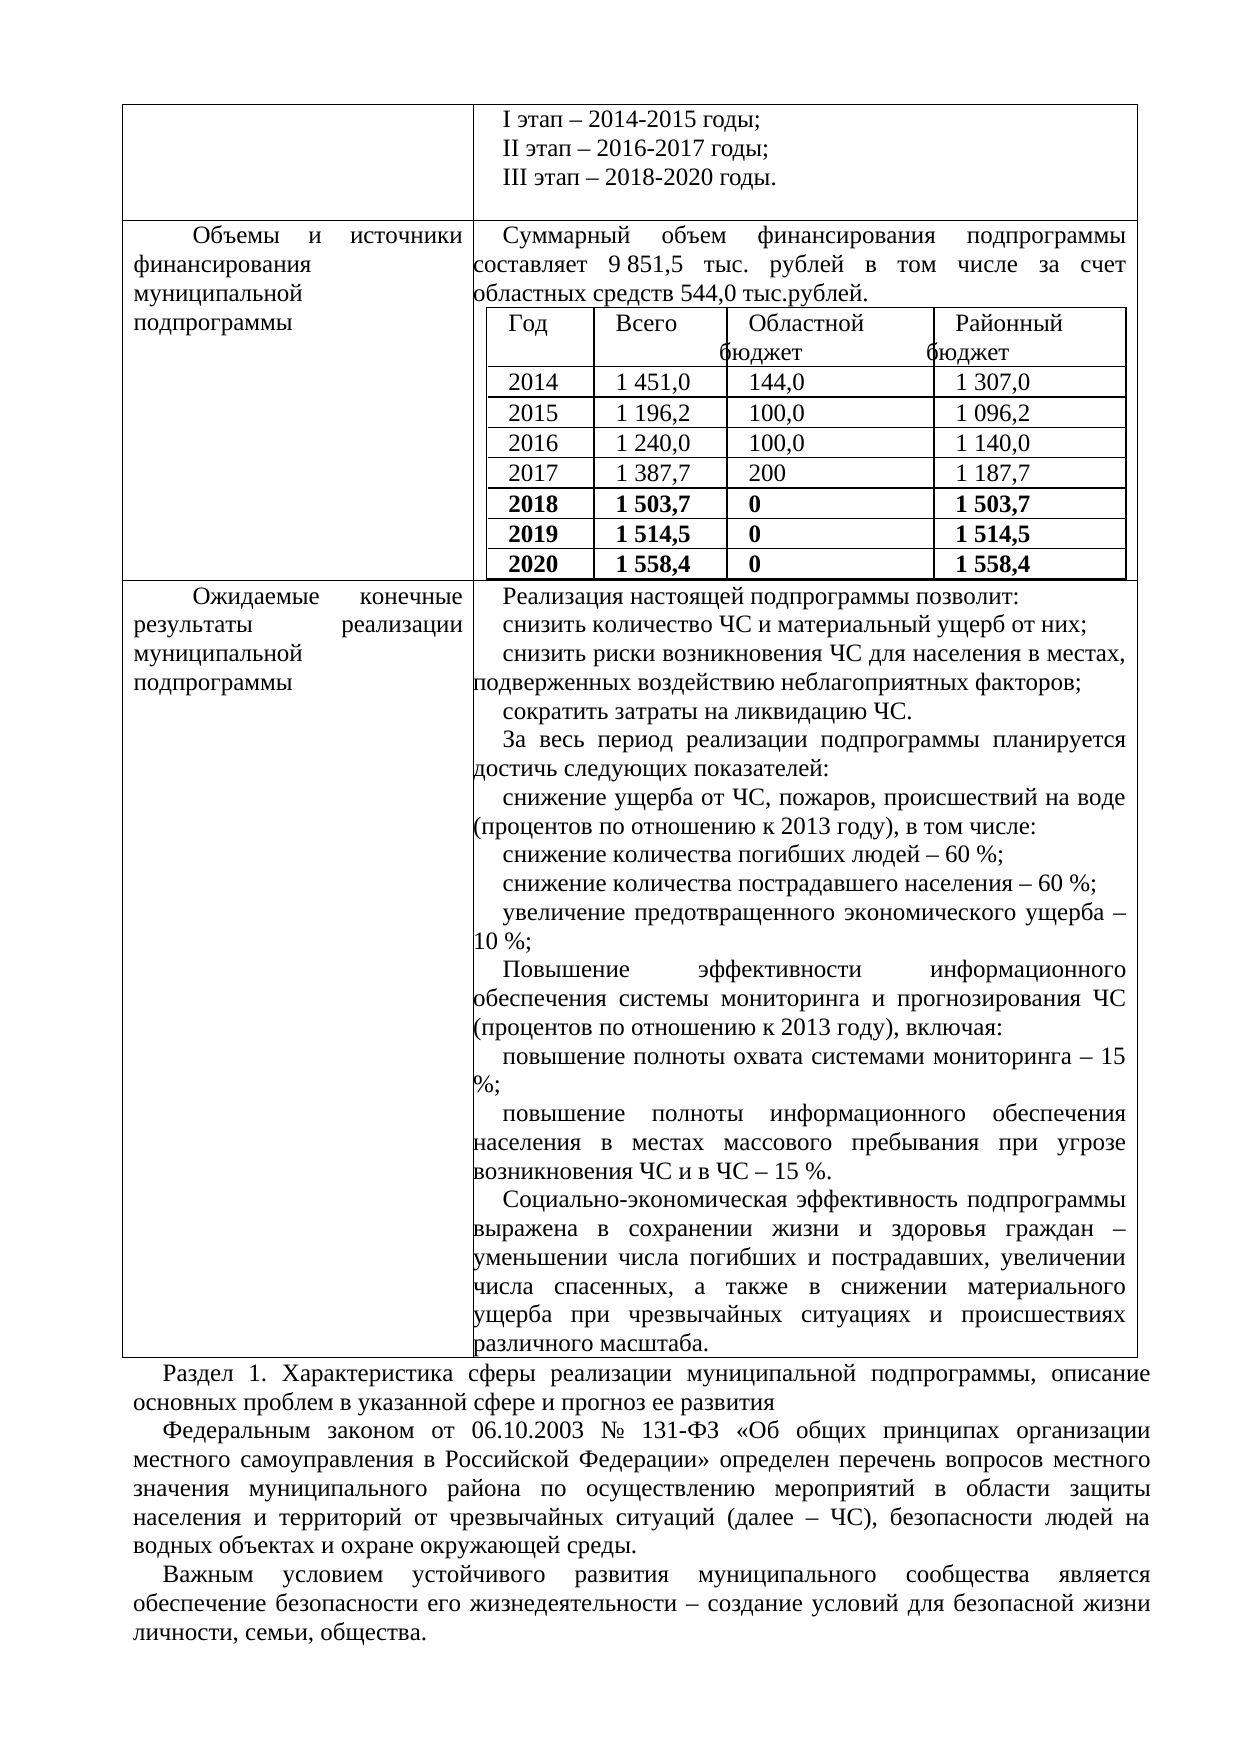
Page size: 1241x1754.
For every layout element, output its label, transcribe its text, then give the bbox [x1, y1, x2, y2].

table_cell Ожидаемые конечные результаты реализации муниципальной подпрограммы [123, 581, 473, 1357]
text Важным условием устойчивого развития муниципального сообщества является обеспечение безопасности его жизнедеятельности – создание условий для безопасной жизни личности, семьи, общества. [133, 1559, 1151, 1646]
table_cell Реализация настоящей подпрограммы позволит: снизить количество ЧС и материальный ущерб от них; снизить риски возникновения ЧС для населения в местах, подверженных воздействию неблагоприятных факторов; сократить затраты на ликвидацию ЧС. За весь период реализации подпрограммы планируется достичь следующих показателей: снижение ущерба от ЧС, пожаров, происшествий на воде (процентов по отношению к 2013 году), в том числе: снижение количества погибших людей – 60 %; снижение количества пострадавшего населения – 60 %; увеличение предотвращенного экономического ущерба – 10 %; Повышение эффективности информационного обеспечения системы мониторинга и прогнозирования ЧС (процентов по отношению к 2013 году), включая: повышение полноты охвата системами мониторинга – 15 %; повышение полноты информационного обеспечения населения в местах массового пребывания при угрозе возникновения ЧС и в ЧС – 15 %. Социально-экономическая эффективность подпрограммы выражена в сохранении жизни и здоровья граждан – уменьшении числа погибших и пострадавших, увеличении числа спасенных, а также в снижении материального ущерба при чрезвычайных ситуациях и происшествиях различного масштаба. [474, 581, 1137, 1357]
table_cell Объемы и источники финансирования муниципальной подпрограммы [123, 221, 473, 580]
text Федеральным законом от 06.10.2003 № 131-ФЗ «Об общих принципах организации местного самоуправления в Российской Федерации» определен перечень вопросов местного значения муниципального района по осуществлению мероприятий в области защиты населения и территорий от чрезвычайных ситуаций (далее – ЧС), безопасности людей на водных объектах и охране окружающей среды. [133, 1416, 1151, 1559]
text Раздел 1. Характеристика сферы реализации муниципальной подпрограммы, описание основных проблем в указанной сфере и прогноз ее развития [133, 1358, 1151, 1416]
table_cell Суммарный объем финансирования подпрограммы составляет 9 851,5 тыс. рублей в том числе за счет областных средств 544,0 тыс.рублей. [474, 221, 1137, 580]
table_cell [474, 105, 1137, 219]
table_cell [123, 105, 473, 219]
